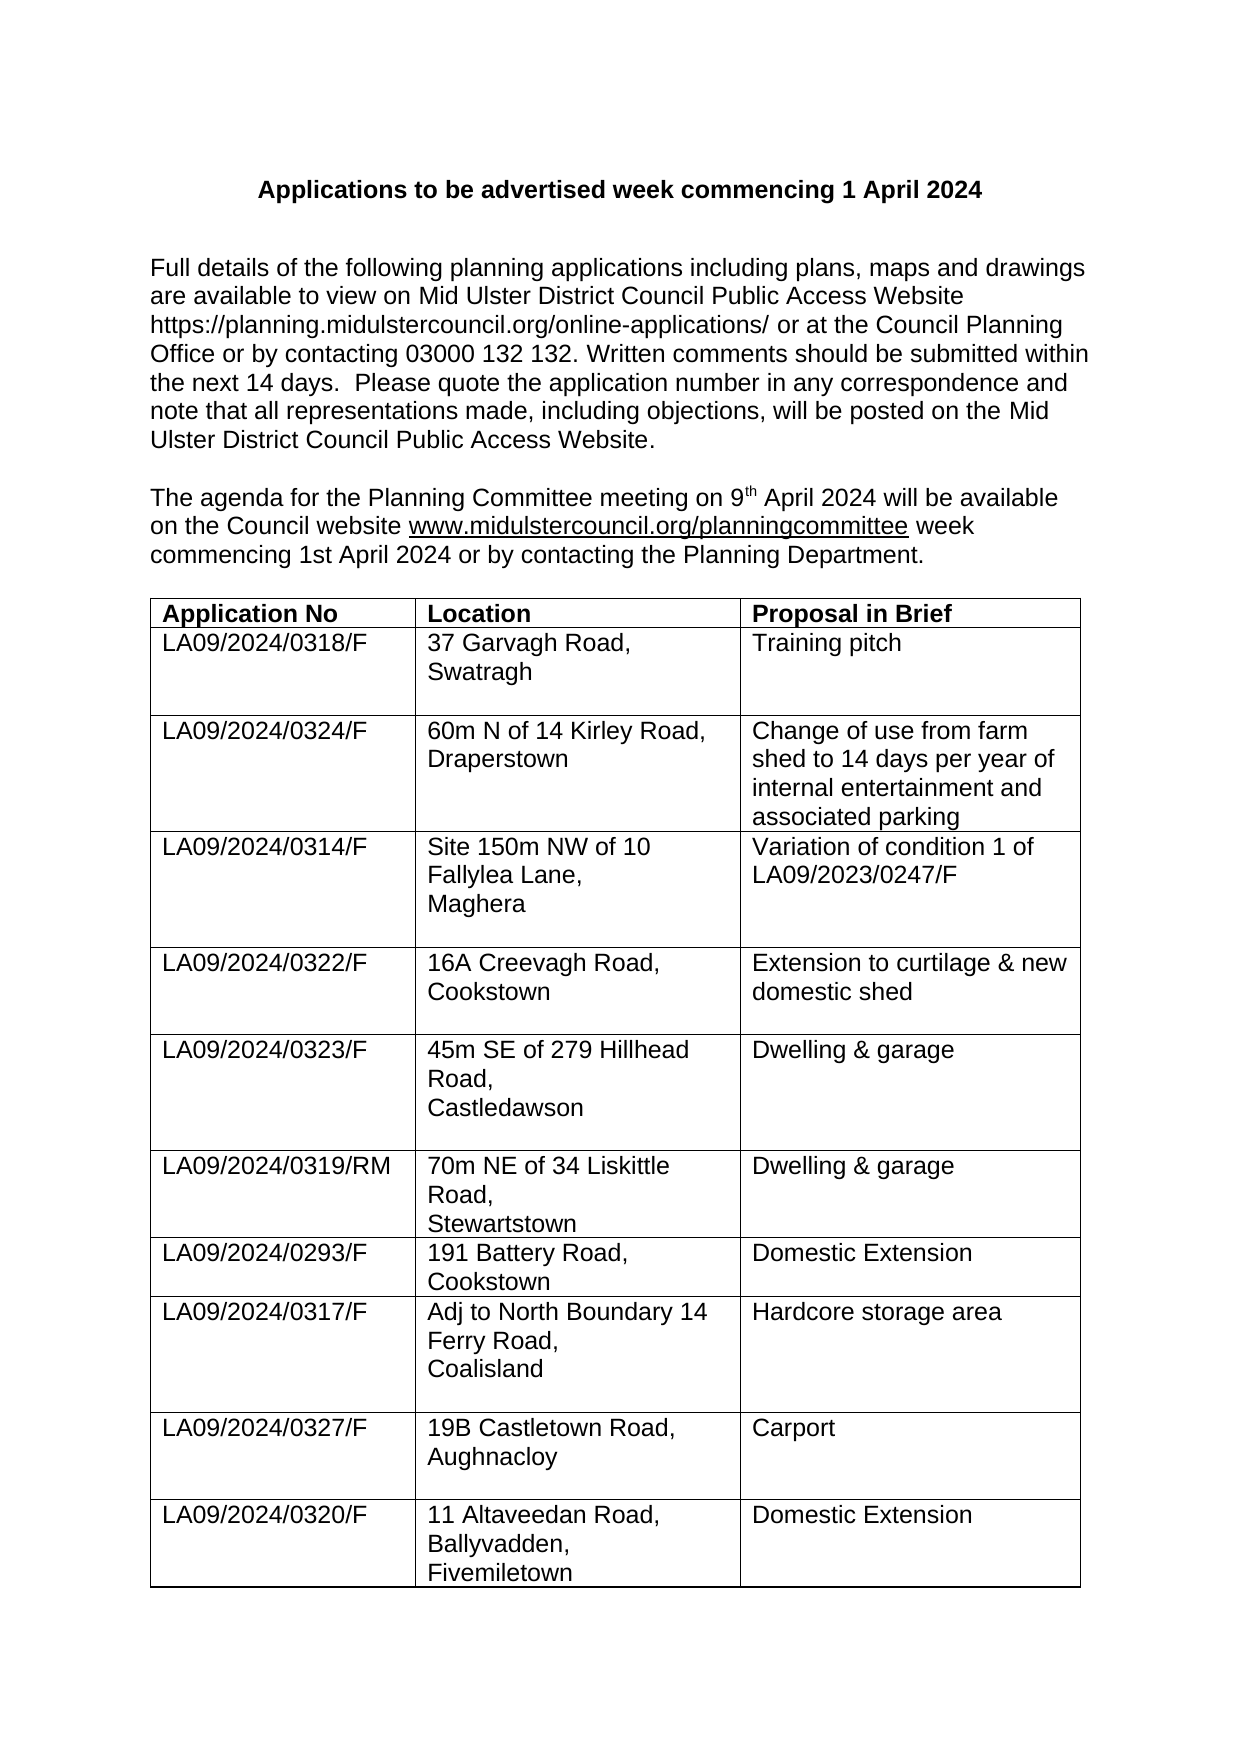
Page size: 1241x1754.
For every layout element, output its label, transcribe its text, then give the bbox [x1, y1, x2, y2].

table_cell 16A Creevagh Road, Cookstown [416, 948, 740, 1034]
table_cell LA09/2024/0319/RM [151, 1151, 415, 1237]
table_cell Adj to North Boundary 14 Ferry Road, Coalisland [416, 1297, 740, 1412]
table_cell LA09/2024/0293/F [151, 1238, 415, 1296]
table_cell LA09/2024/0322/F [151, 948, 415, 1034]
table_cell LA09/2024/0323/F [151, 1035, 415, 1150]
subtitle Applications to be advertised week commencing 1 April 2024 [150, 175, 1090, 204]
table_cell Domestic Extension [741, 1238, 1080, 1296]
table_cell LA09/2024/0314/F [151, 832, 415, 947]
table_cell 19B Castletown Road, Aughnacloy [416, 1413, 740, 1499]
table_cell 70m NE of 34 Liskittle Road, Stewartstown [416, 1151, 740, 1237]
table_cell Domestic Extension [741, 1500, 1080, 1586]
table_cell 37 Garvagh Road, Swatragh [416, 628, 740, 714]
table_cell LA09/2024/0327/F [151, 1413, 415, 1499]
table_cell Change of use from farm shed to 14 days per year of internal entertainment and associated parking [741, 716, 1080, 831]
table_cell 60m N of 14 Kirley Road, Draperstown [416, 716, 740, 831]
table_cell Extension to curtilage & new domestic shed [741, 948, 1080, 1034]
table_header Location [416, 599, 740, 627]
table_cell Hardcore storage area [741, 1297, 1080, 1412]
table_cell 191 Battery Road, Cookstown [416, 1238, 740, 1296]
table_header Proposal in Brief [741, 599, 1080, 627]
table_cell LA09/2024/0320/F [151, 1500, 415, 1586]
table_cell 45m SE of 279 Hillhead Road, Castledawson [416, 1035, 740, 1150]
table_cell Carport [741, 1413, 1080, 1499]
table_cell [416, 1500, 740, 1586]
table_cell Site 150m NW of 10 Fallylea Lane, Maghera [416, 832, 740, 947]
text Full details of the following planning applications including plans, maps and drawings are available to view on Mid Ulster District Council Public Access Website https://planning.midulstercouncil.org/online-applications/ or at the Council Planning Office or by contacting 03000 132 132. Written comments should be submitted within the next 14 days. Please quote the application number in any correspondence and note that all representations made, including objections, will be posted on the Mid Ulster District Council Public Access Website. [150, 252, 1090, 454]
table_cell LA09/2024/0317/F [151, 1297, 415, 1412]
table_cell Dwelling & garage [741, 1151, 1080, 1237]
table_cell LA09/2024/0318/F [151, 628, 415, 714]
table_cell Training pitch [741, 628, 1080, 714]
table_cell LA09/2024/0324/F [151, 716, 415, 831]
table_header Application No [151, 599, 415, 627]
text The agenda for the Planning Committee meeting on 9th April 2024 will be available on the Council website www.midulstercouncil.org/planningcommittee week commencing 1st April 2024 or by contacting the Planning Department. [150, 482, 1090, 569]
table_cell Dwelling & garage [741, 1035, 1080, 1150]
table_cell Variation of condition 1 of LA09/2023/0247/F [741, 832, 1080, 947]
